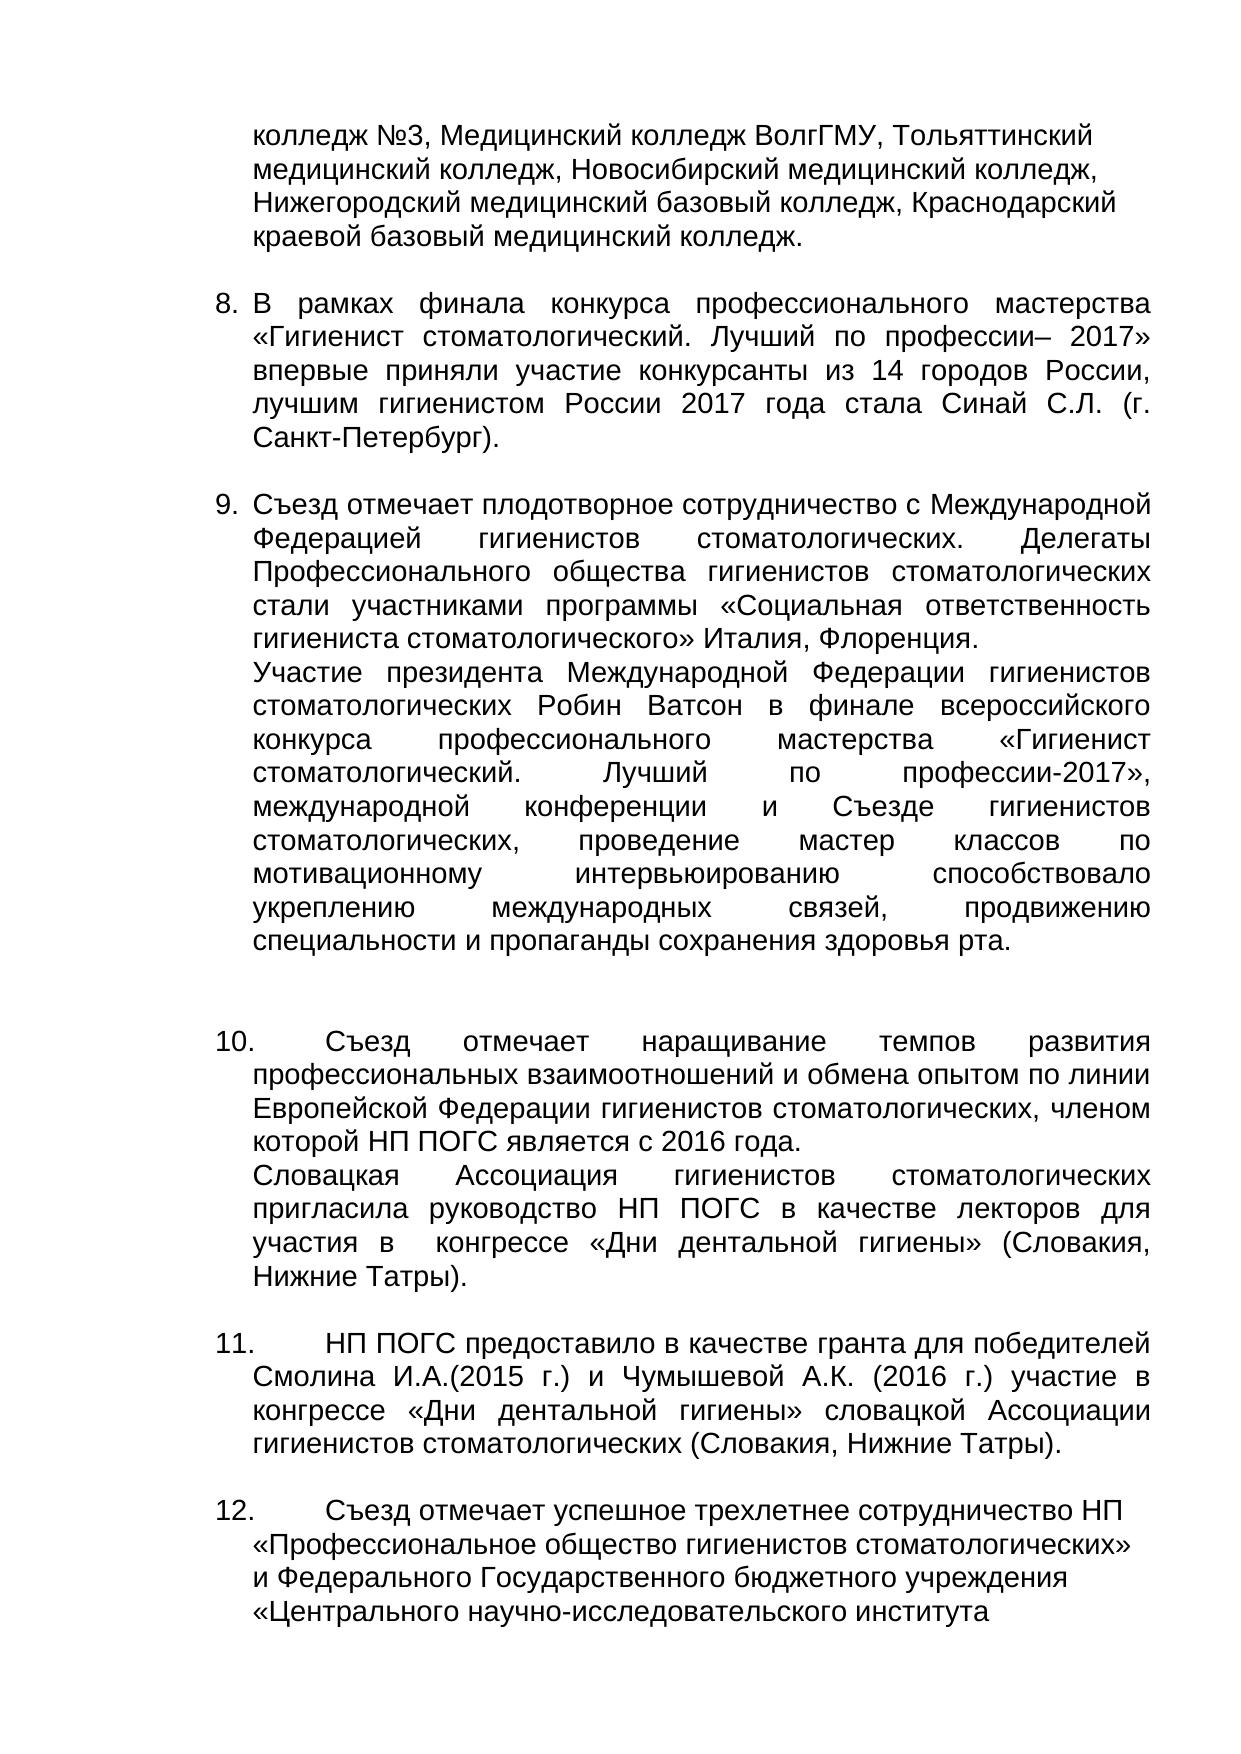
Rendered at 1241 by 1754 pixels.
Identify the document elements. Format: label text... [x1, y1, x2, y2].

list Участие президента Международной Федерации гигиенистов стоматологических Робин Ватсон в финале всероссийского конкурса профессионального мастерства «Гигиенист стоматологический. Лучший по профессии-2017», международной конференции и Съезде гигиенистов стоматологических, проведение мастер классов по мотивационному интервьюированию способствовало укреплению международных связей, продвижению специальности и пропаганды сохранения здоровья рта. [252, 655, 1152, 957]
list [215, 1493, 1152, 1627]
list Словацкая Ассоциация гигиенистов стоматологических пригласила руководство НП ПОГС в качестве лекторов для участия в конгрессе «Дни дентальной гигиены» (Словакия, Нижние Татры). [252, 1158, 1152, 1292]
list НП ПОГС предоставило в качестве гранта для победителей Смолина И.А.(2015 г.) и Чумышевой А.К. (2016 г.) участие в конгрессе «Дни дентальной гигиены» словацкой Ассоциации гигиенистов стоматологических (Словакия, Нижние Татры). [215, 1326, 1152, 1460]
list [215, 118, 1152, 252]
list Съезд отмечает наращивание темпов развития профессиональных взаимоотношений и обмена опытом по линии Европейской Федерации гигиенистов стоматологических, членом которой НП ПОГС является с 2016 года. [215, 1024, 1152, 1158]
list В рамках финала конкурса профессионального мастерства «Гигиенист стоматологический. Лучший по профессии– 2017» впервые приняли участие конкурсанты из 14 городов России, лучшим гигиенистом России 2017 года стала Синай С.Л. (г. Санкт-Петербург). [215, 286, 1152, 453]
list Съезд отмечает плодотворное сотрудничество с Международной Федерацией гигиенистов стоматологических. Делегаты Профессионального общества гигиенистов стоматологических стали участниками программы «Социальная ответственность гигиениста стоматологического» Италия, Флоренция. [215, 487, 1152, 655]
